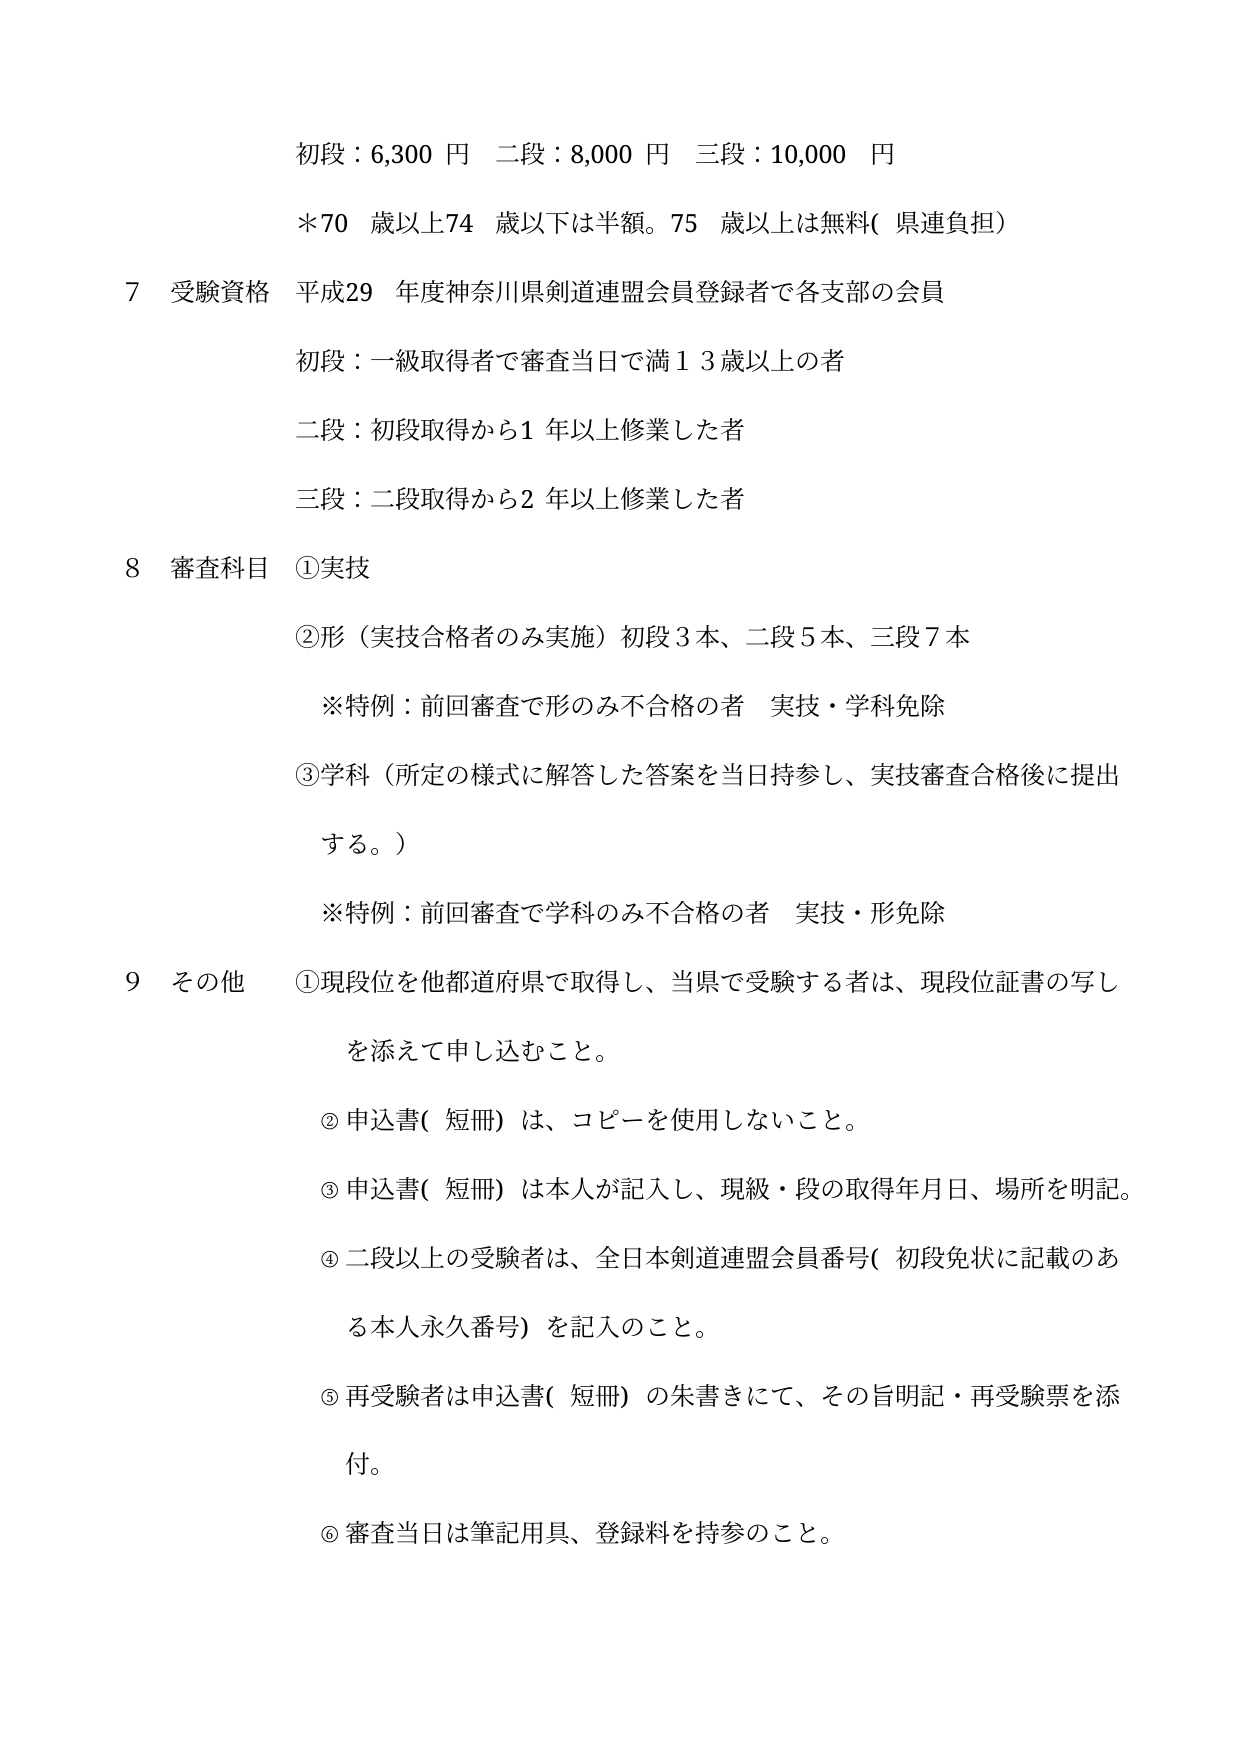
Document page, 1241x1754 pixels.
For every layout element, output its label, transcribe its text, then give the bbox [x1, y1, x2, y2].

text ⑥審査当日は筆記用具、登録料を持参のこと。 [296, 1498, 1120, 1567]
text 初段：6,300円 二段：8,000円 三段：10,000円 [120, 118, 1120, 187]
text 初段：一級取得者で審査当日で満１３歳以上の者 [120, 325, 1120, 394]
text ③学科（所定の様式に解答した答案を当日持参し、実技審査合格後に提出する。） [120, 739, 1120, 877]
text 三段：二段取得から2年以上修業した者 [120, 463, 1120, 532]
text ７ 受験資格 平成29年度神奈川県剣道連盟会員登録者で各支部の会員 [120, 256, 1120, 325]
text ⑤再受験者は申込書(短冊)の朱書きにて、その旨明記・再受験票を添付。 [296, 1360, 1120, 1498]
text ※特例：前回審査で形のみ不合格の者 実技・学科免除 [120, 670, 1120, 739]
text ③申込書(短冊)は本人が記入し、現級・段の取得年月日、場所を明記。 [296, 1153, 1120, 1222]
text ８ 審査科目 ①実技 [120, 532, 1120, 601]
text ④二段以上の受験者は、全日本剣道連盟会員番号(初段免状に記載のある本人永久番号)を記入のこと。 [296, 1222, 1120, 1360]
text ９ その他 ①現段位を他都道府県で取得し、当県で受験する者は、現段位証書の写しを添えて申し込むこと。 [120, 946, 1120, 1084]
text ＊70歳以上74歳以下は半額。75歳以上は無料(県連負担） [120, 187, 1120, 256]
text ②形（実技合格者のみ実施）初段３本、二段５本、三段７本 [120, 601, 1120, 670]
text 二段：初段取得から1年以上修業した者 [120, 394, 1120, 463]
text ※特例：前回審査で学科のみ不合格の者 実技・形免除 [120, 877, 1120, 946]
text ②申込書(短冊)は、コピーを使用しないこと。 [296, 1084, 1120, 1153]
